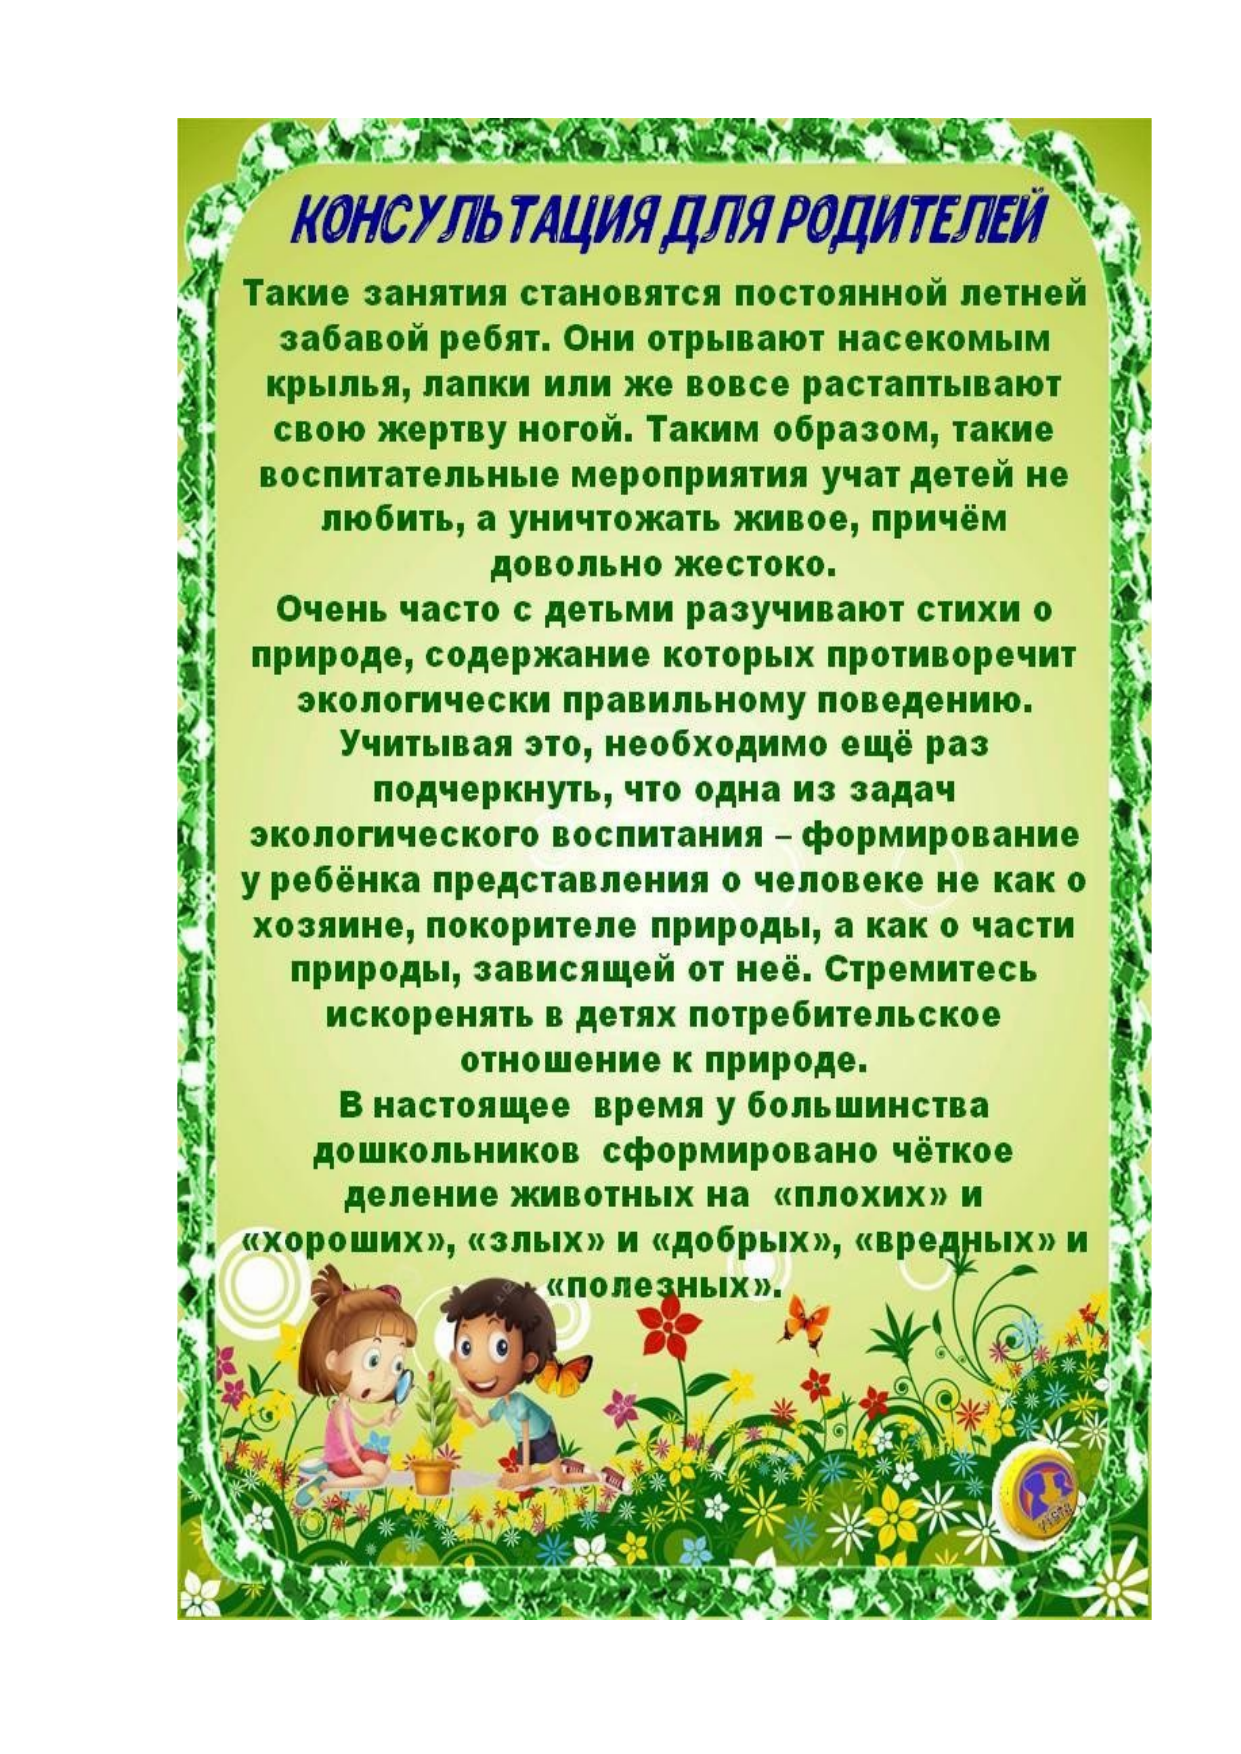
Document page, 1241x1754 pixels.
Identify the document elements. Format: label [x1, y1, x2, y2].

picture [177, 118, 1152, 1620]
